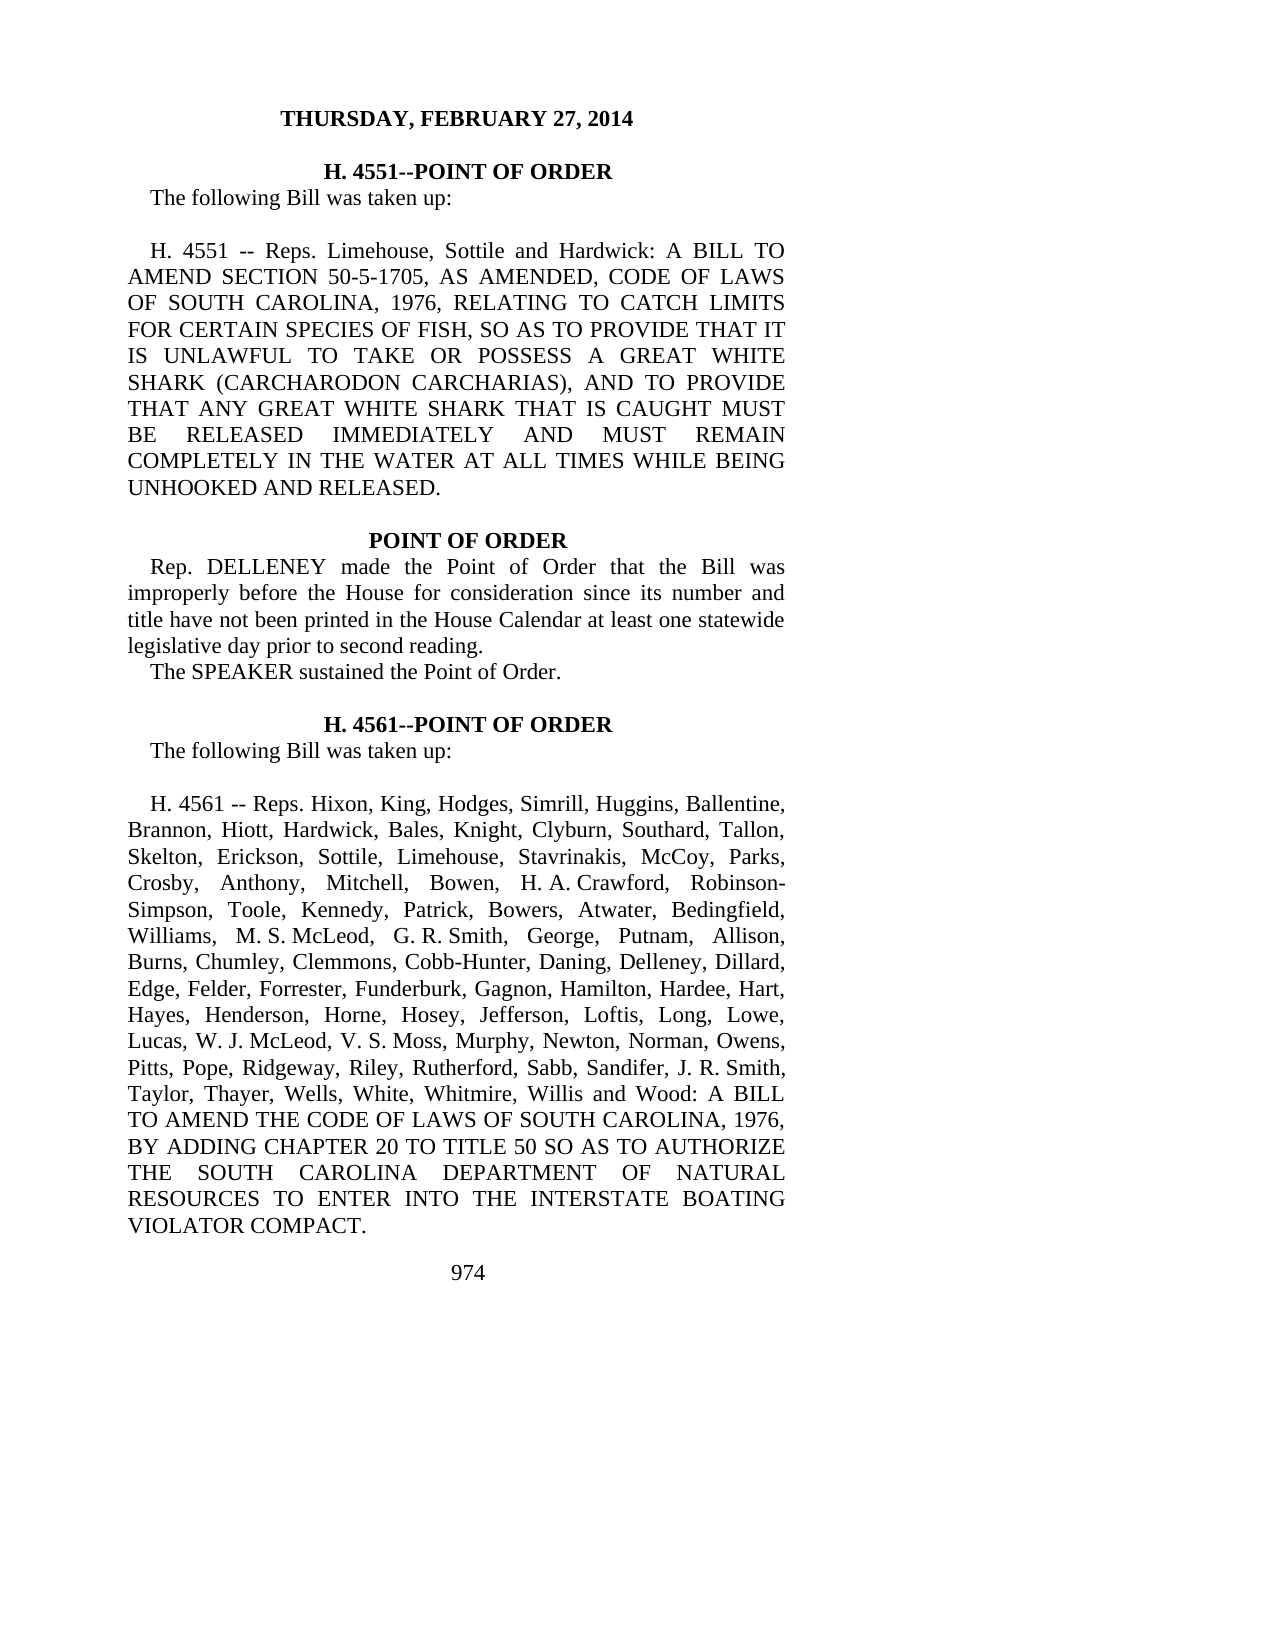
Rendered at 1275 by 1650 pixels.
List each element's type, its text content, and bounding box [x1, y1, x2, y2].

text H. 4561--POINT OF ORDER [127, 711, 786, 737]
text H. 4551 -- Reps. Limehouse, Sottile and Hardwick: A BILL TO AMEND SECTION 50-5-1705, AS AMENDED, CODE OF LAWS OF SOUTH CAROLINA, 1976, RELATING TO CATCH LIMITS FOR CERTAIN SPECIES OF FISH, SO AS TO PROVIDE THAT IT IS UNLAWFUL TO TAKE OR POSSESS A GREAT WHITE SHARK (CARCHARODON CARCHARIAS), AND TO PROVIDE THAT ANY GREAT WHITE SHARK THAT IS CAUGHT MUST BE RELEASED IMMEDIATELY AND MUST REMAIN COMPLETELY IN THE WATER AT ALL TIMES WHILE BEING UNHOOKED AND RELEASED. [127, 237, 786, 500]
text H. 4551--POINT OF ORDER [127, 158, 786, 184]
text The SPEAKER sustained the Point of Order. [127, 658, 786, 685]
text Rep. DELLENEY made the Point of Order that the Bill was improperly before the House for consideration since its number and title have not been printed in the House Calendar at least one statewide legislative day prior to second reading. [127, 553, 786, 658]
text H. 4561 -- Reps. Hixon, King, Hodges, Simrill, Huggins, Ballentine, Brannon, Hiott, Hardwick, Bales, Knight, Clyburn, Southard, Tallon, Skelton, Erickson, Sottile, Limehouse, Stavrinakis, McCoy, Parks, Crosby, Anthony, Mitchell, Bowen, H. A. Crawford, Robinson-Simpson, Toole, Kennedy, Patrick, Bowers, Atwater, Bedingfield, Williams, M. S. McLeod, G. R. Smith, George, Putnam, Allison, Burns, Chumley, Clemmons, Cobb-Hunter, Daning, Delleney, Dillard, Edge, Felder, Forrester, Funderburk, Gagnon, Hamilton, Hardee, Hart, Hayes, Henderson, Horne, Hosey, Jefferson, Loftis, Long, Lowe, Lucas, W. J. McLeod, V. S. Moss, Murphy, Newton, Norman, Owens, Pitts, Pope, Ridgeway, Riley, Rutherford, Sabb, Sandifer, J. R. Smith, Taylor, Thayer, Wells, White, Whitmire, Willis and Wood: A BILL TO AMEND THE CODE OF LAWS OF SOUTH CAROLINA, 1976, BY ADDING CHAPTER 20 TO TITLE 50 SO AS TO AUTHORIZE THE SOUTH CAROLINA DEPARTMENT OF NATURAL RESOURCES TO ENTER INTO THE INTERSTATE BOATING VIOLATOR COMPACT. [127, 790, 786, 1238]
text The following Bill was taken up: [127, 184, 786, 210]
text POINT OF ORDER [127, 527, 786, 553]
text The following Bill was taken up: [127, 737, 786, 764]
